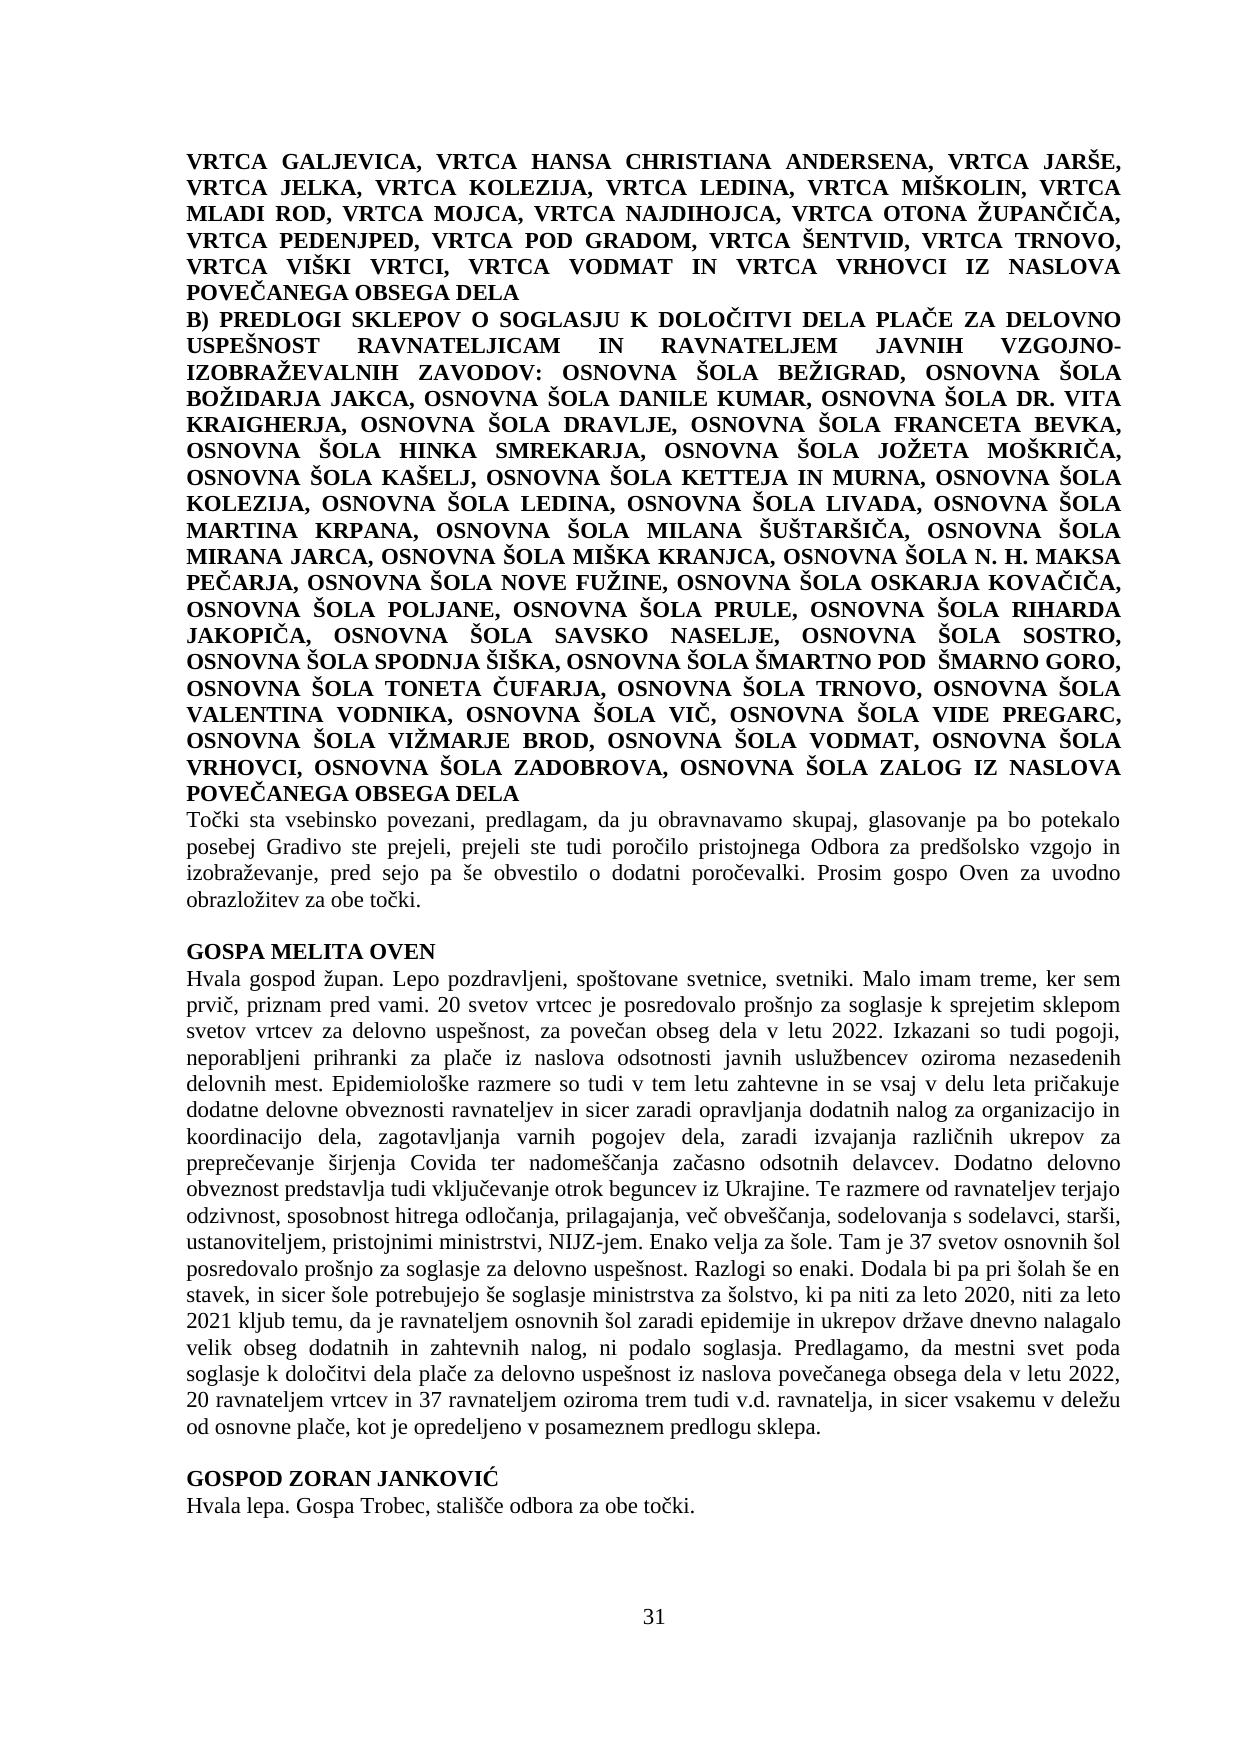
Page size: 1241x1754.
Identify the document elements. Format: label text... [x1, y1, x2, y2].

text Točki sta vsebinsko povezani, predlagam, da ju obravnavamo skupaj, glasovanje pa bo potekalo posebej Gradivo ste prejeli, prejeli ste tudi poročilo pristojnega Odbora za predšolsko vzgojo in izobraževanje, pred sejo pa še obvestilo o dodatni poročevalki. Prosim gospo Oven za uvodno obrazložitev za obe točki. [186, 807, 1122, 912]
text GOSPA MELITA OVEN [186, 938, 1122, 965]
text Hvala gospod župan. Lepo pozdravljeni, spoštovane svetnice, svetniki. Malo imam treme, ker sem prvič, priznam pred vami. 20 svetov vrtcec je posredovalo prošnjo za soglasje k sprejetim sklepom svetov vrtcev za delovno uspešnost, za povečan obseg dela v letu 2022. Izkazani so tudi pogoji, neporabljeni prihranki za plače iz naslova odsotnosti javnih uslužbencev oziroma nezasedenih delovnih mest. Epidemiološke razmere so tudi v tem letu zahtevne in se vsaj v delu leta pričakuje dodatne delovne obveznosti ravnateljev in sicer zaradi opravljanja dodatnih nalog za organizacijo in koordinacijo dela, zagotavljanja varnih pogojev dela, zaradi izvajanja različnih ukrepov za preprečevanje širjenja Covida ter nadomeščanja začasno odsotnih delavcev. Dodatno delovno obveznost predstavlja tudi vključevanje otrok beguncev iz Ukrajine. Te razmere od ravnateljev terjajo odzivnost, sposobnost hitrega odločanja, prilagajanja, več obveščanja, sodelovanja s sodelavci, starši, ustanoviteljem, pristojnimi ministrstvi, NIJZ-jem. Enako velja za šole. Tam je 37 svetov osnovnih šol posredovalo prošnjo za soglasje za delovno uspešnost. Razlogi so enaki. Dodala bi pa pri šolah še en stavek, in sicer šole potrebujejo še soglasje ministrstva za šolstvo, ki pa niti za leto 2020, niti za leto 2021 kljub temu, da je ravnateljem osnovnih šol zaradi epidemije in ukrepov države dnevno nalagalo velik obseg dodatnih in zahtevnih nalog, ni podalo soglasja. Predlagamo, da mestni svet poda soglasje k določitvi dela plače za delovno uspešnost iz naslova povečanega obsega dela v letu 2022, 20 ravnateljem vrtcev in 37 ravnateljem oziroma trem tudi v.d. ravnatelja, in sicer vsakemu v deležu od osnovne plače, kot je opredeljeno v posameznem predlogu sklepa. [186, 965, 1122, 1439]
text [186, 148, 1122, 306]
text GOSPOD ZORAN JANKOVIĆ [186, 1465, 1122, 1492]
text Hvala lepa. Gospa Trobec, stališče odbora za obe točki. [186, 1492, 1122, 1518]
text B) PREDLOGI SKLEPOV O SOGLASJU K DOLOČITVI DELA PLAČE ZA DELOVNO USPEŠNOST RAVNATELJICAM IN RAVNATELJEM JAVNIH VZGOJNO-IZOBRAŽEVALNIH ZAVODOV: OSNOVNA ŠOLA BEŽIGRAD, OSNOVNA ŠOLA BOŽIDARJA JAKCA, OSNOVNA ŠOLA DANILE KUMAR, OSNOVNA ŠOLA DR. VITA KRAIGHERJA, OSNOVNA ŠOLA DRAVLJE, OSNOVNA ŠOLA FRANCETA BEVKA, OSNOVNA ŠOLA HINKA SMREKARJA, OSNOVNA ŠOLA JOŽETA MOŠKRIČA, OSNOVNA ŠOLA KAŠELJ, OSNOVNA ŠOLA KETTEJA IN MURNA, OSNOVNA ŠOLA KOLEZIJA, OSNOVNA ŠOLA LEDINA, OSNOVNA ŠOLA LIVADA, OSNOVNA ŠOLA MARTINA KRPANA, OSNOVNA ŠOLA MILANA ŠUŠTARŠIČA, OSNOVNA ŠOLA MIRANA JARCA, OSNOVNA ŠOLA MIŠKA KRANJCA, OSNOVNA ŠOLA N. H. MAKSA PEČARJA, OSNOVNA ŠOLA NOVE FUŽINE, OSNOVNA ŠOLA OSKARJA KOVAČIČA, OSNOVNA ŠOLA POLJANE, OSNOVNA ŠOLA PRULE, OSNOVNA ŠOLA RIHARDA JAKOPIČA, OSNOVNA ŠOLA SAVSKO NASELJE, OSNOVNA ŠOLA SOSTRO, OSNOVNA ŠOLA SPODNJA ŠIŠKA, OSNOVNA ŠOLA ŠMARTNO POD ŠMARNO GORO, OSNOVNA ŠOLA TONETA ČUFARJA, OSNOVNA ŠOLA TRNOVO, OSNOVNA ŠOLA VALENTINA VODNIKA, OSNOVNA ŠOLA VIČ, OSNOVNA ŠOLA VIDE PREGARC, OSNOVNA ŠOLA VIŽMARJE BROD, OSNOVNA ŠOLA VODMAT, OSNOVNA ŠOLA VRHOVCI, OSNOVNA ŠOLA ZADOBROVA, OSNOVNA ŠOLA ZALOG IZ NASLOVA POVEČANEGA OBSEGA DELA [186, 306, 1122, 807]
